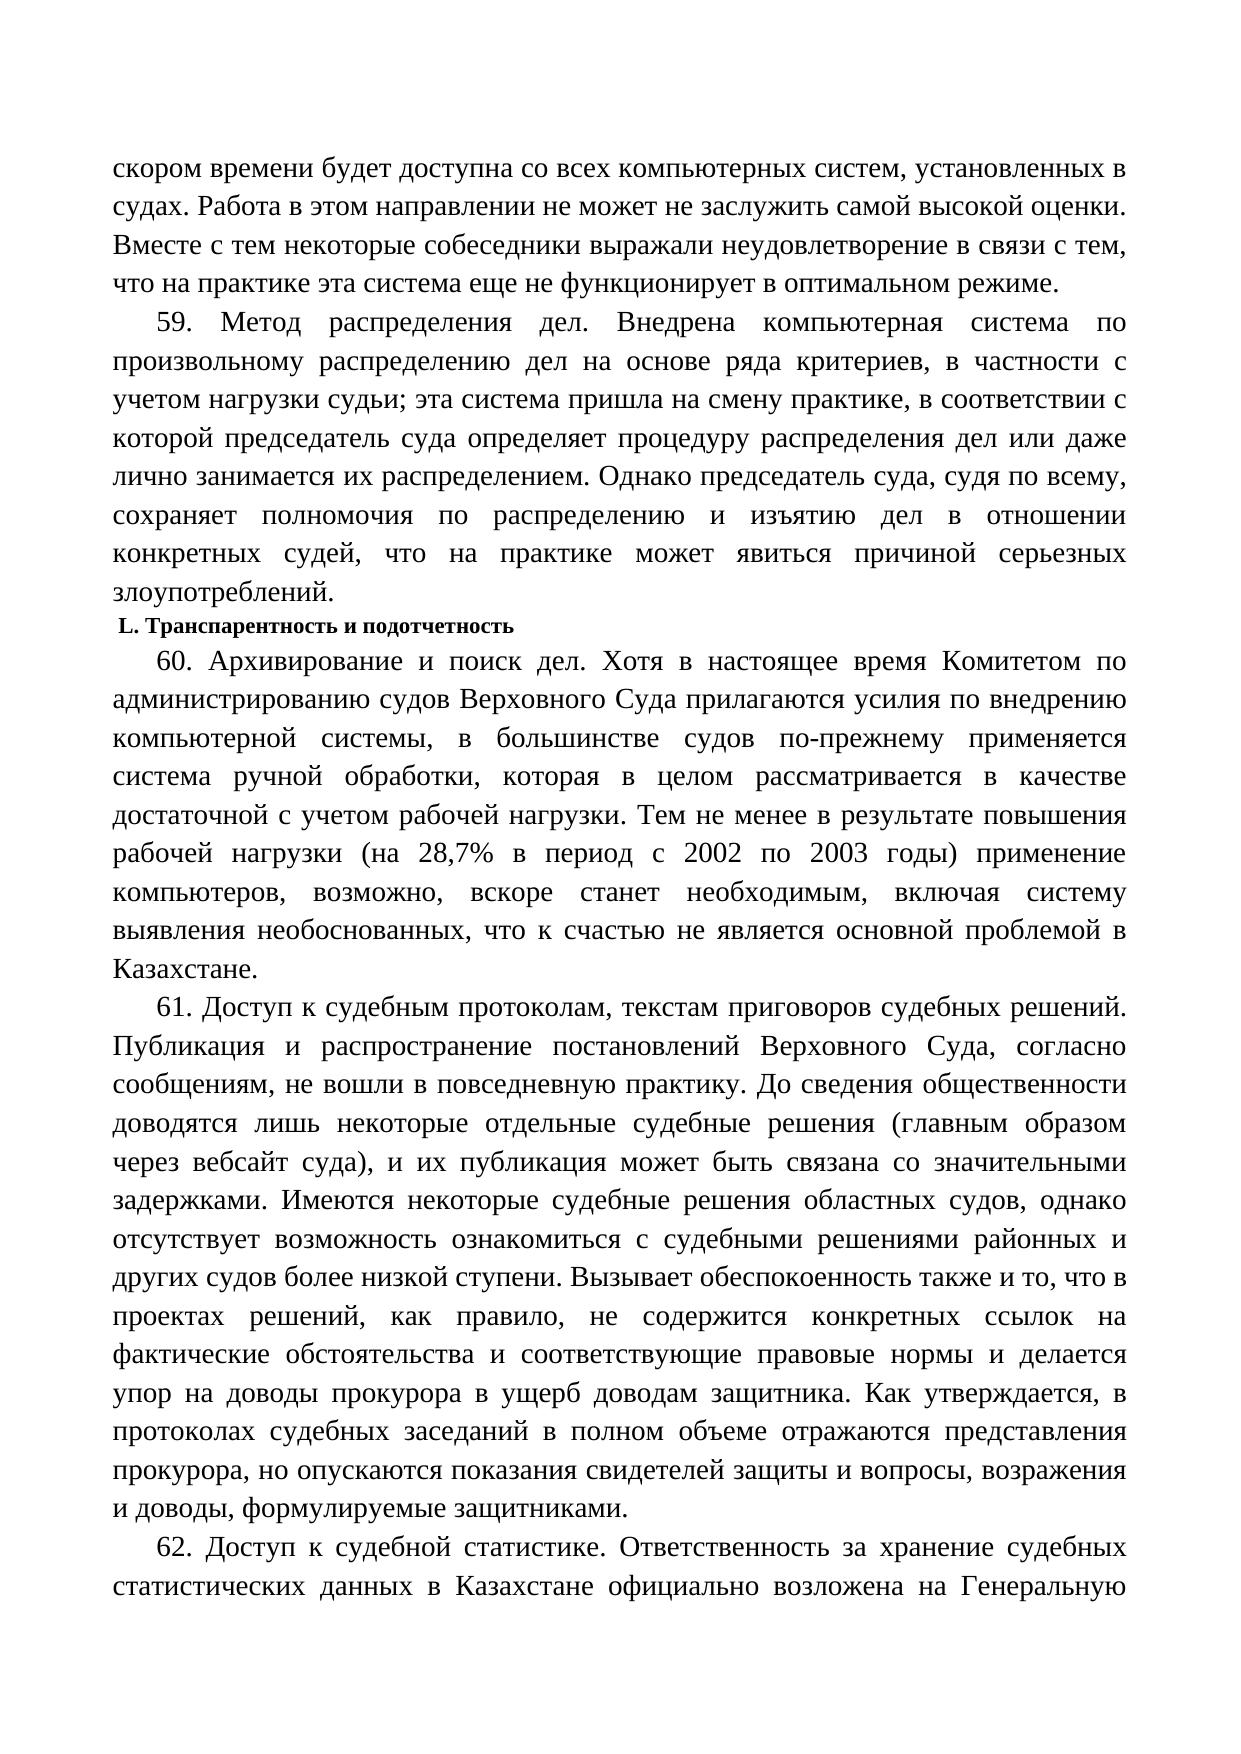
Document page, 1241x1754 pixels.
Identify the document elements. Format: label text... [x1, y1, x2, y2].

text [112, 150, 1128, 299]
text 60. Архивирование и поиск дел. Хотя в настоящее время Комитетом по администрированию судов Верховного Суда прилагаются усилия по внедрению компьютерной системы, в большинстве судов по-прежнему применяется система ручной обработки, которая в целом рассматривается в качестве достаточной с учетом рабочей нагрузки. Тем не менее в результате повышения рабочей нагрузки (на 28,7% в период с 2002 по 2003 годы) применение компьютеров, возможно, вскоре станет необходимым, включая систему выявления необоснованных, что к счастью не является основной проблемой в Казахстане. [112, 643, 1128, 984]
text 59. Метод распределения дел. Внедрена компьютерная система по произвольному распределению дел на основе ряда критериев, в частности с учетом нагрузки судьи; эта система пришла на смену практике, в соответствии с которой председатель суда определяет процедуру распределения дел или даже лично занимается их распределением. Однако председатель суда, судя по всему, сохраняет полномочия по распределению и изъятию дел в отношении конкретных судей, что на практике может явиться причиной серьезных злоупотреблений. [112, 304, 1128, 607]
text 61. Доступ к судебным протоколам, текстам приговоров судебных решений. Публикация и распространение постановлений Верховного Суда, согласно сообщениям, не вошли в повседневную практику. До сведения общественности доводятся лишь некоторые отдельные судебные решения (главным образом через вебсайт суда), и их публикация может быть связана со значительными задержками. Имеются некоторые судебные решения областных судов, однако отсутствует возможность ознакомиться с судебными решениями районных и других судов более низкой ступени. Вызывает обеспокоенность также и то, что в проектах решений, как правило, не содержится конкретных ссылок на фактические обстоятельства и соответствующие правовые нормы и делается упор на доводы прокурора в ущерб доводам защитника. Как утверждается, в протоколах судебных заседаний в полном объеме отражаются представления прокурора, но опускаются показания свидетелей защиты и вопросы, возражения и доводы, формулируемые защитниками. [112, 989, 1128, 1524]
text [112, 1529, 1128, 1601]
text L. Транспарентность и подотчетность [112, 612, 1128, 639]
